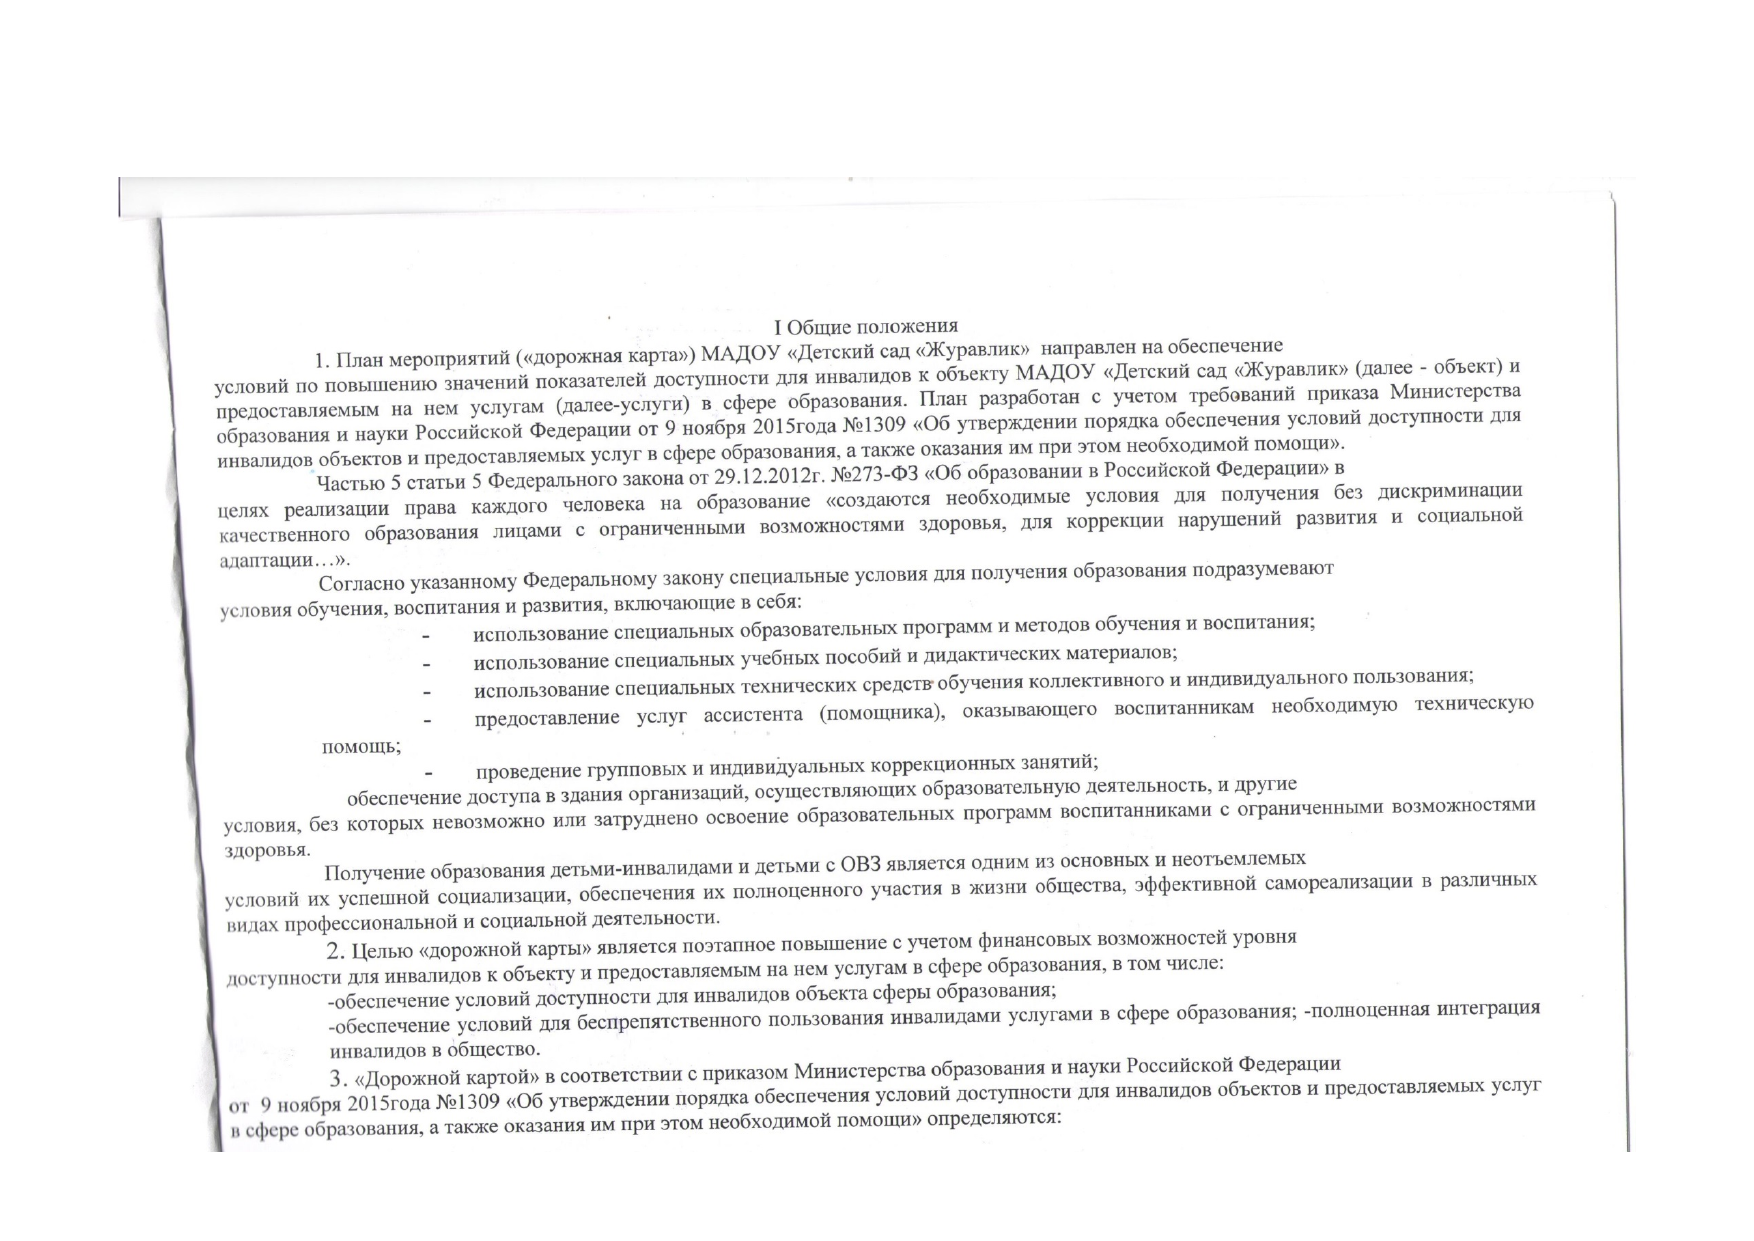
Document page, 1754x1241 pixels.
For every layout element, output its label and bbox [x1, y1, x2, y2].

picture [118, 177, 1636, 1152]
